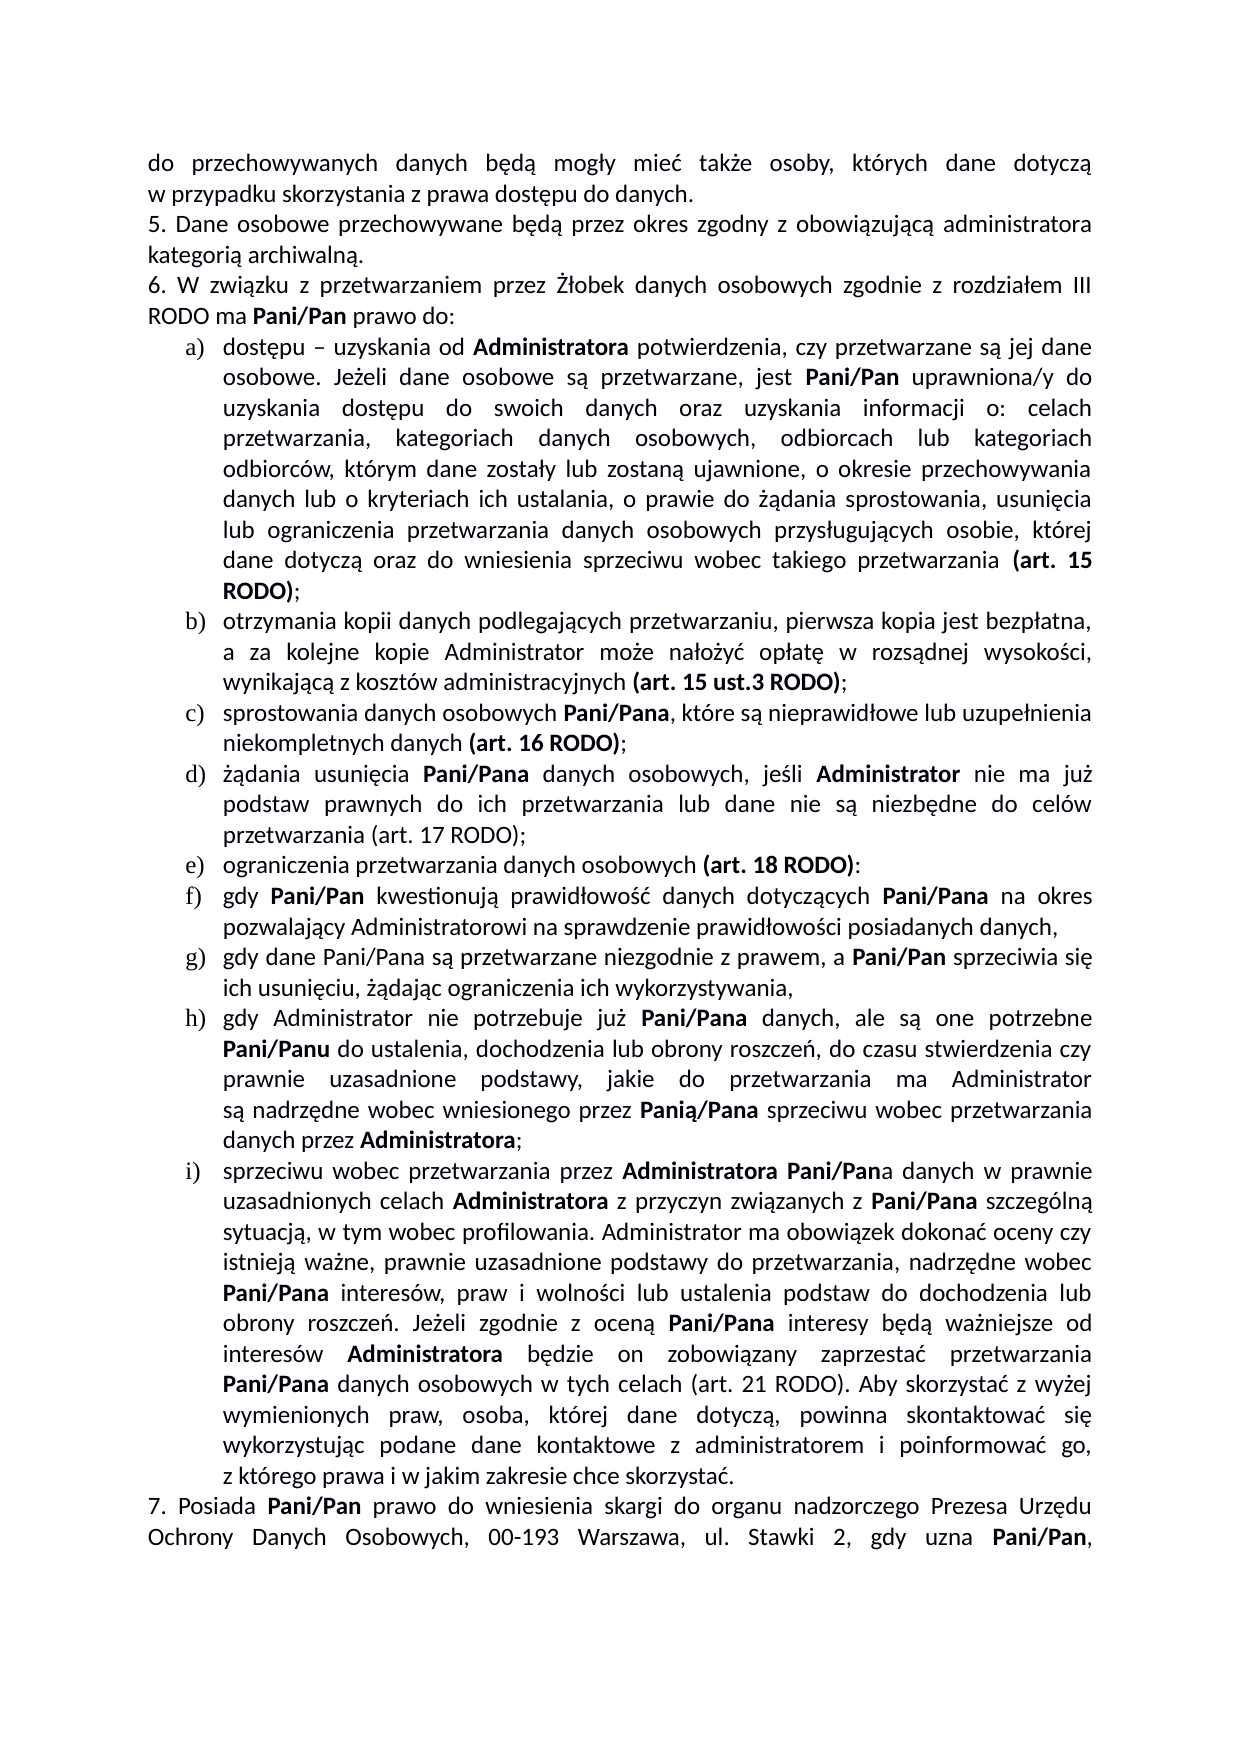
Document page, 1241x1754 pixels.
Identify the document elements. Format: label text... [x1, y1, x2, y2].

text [148, 148, 1093, 209]
text 6. W związku z przetwarzaniem przez Żłobek danych osobowych zgodnie z rozdziałem III RODO ma Pani/Pan prawo do: [148, 270, 1093, 331]
list gdy dane Pani/Pana są przetwarzane niezgodnie z prawem, a Pani/Pan sprzeciwia się ich usunięciu, żądając ograniczenia ich wykorzystywania, [185, 941, 1093, 1002]
list żądania usunięcia Pani/Pana danych osobowych, jeśli Administrator nie ma już podstaw prawnych do ich przetwarzania lub dane nie są niezbędne do celów przetwarzania (art. 17 RODO); [185, 758, 1093, 849]
list sprzeciwu wobec przetwarzania przez Administratora Pani/Pana danych w prawnie uzasadnionych celach Administratora z przyczyn związanych z Pani/Pana szczególną sytuacją, w tym wobec profilowania. Administrator ma obowiązek dokonać oceny czy istnieją ważne, prawnie uzasadnione podstawy do przetwarzania, nadrzędne wobec Pani/Pana interesów, praw i wolności lub ustalenia podstaw do dochodzenia lub obrony roszczeń. Jeżeli zgodnie z oceną Pani/Pana interesy będą ważniejsze od interesów Administratora będzie on zobowiązany zaprzestać przetwarzania Pani/Pana danych osobowych w tych celach (art. 21 RODO). Aby skorzystać z wyżej wymienionych praw, osoba, której dane dotyczą, powinna skontaktować się wykorzystując podane dane kontaktowe z administratorem i poinformować go, z którego prawa i w jakim zakresie chce skorzystać. [185, 1155, 1093, 1491]
list sprostowania danych osobowych Pani/Pana, które są nieprawidłowe lub uzupełnienia niekompletnych danych (art. 16 RODO); [185, 697, 1093, 758]
list otrzymania kopii danych podlegających przetwarzaniu, pierwsza kopia jest bezpłatna, a za kolejne kopie Administrator może nałożyć opłatę w rozsądnej wysokości, wynikającą z kosztów administracyjnych (art. 15 ust.3 RODO); [185, 605, 1093, 697]
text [148, 1491, 1093, 1552]
list ograniczenia przetwarzania danych osobowych (art. 18 RODO): [185, 849, 1093, 880]
text 5. Dane osobowe przechowywane będą przez okres zgodny z obowiązującą administratora kategorią archiwalną. [148, 209, 1093, 270]
list gdy Pani/Pan kwestionują prawidłowość danych dotyczących Pani/Pana na okres pozwalający Administratorowi na sprawdzenie prawidłowości posiadanych danych, [185, 880, 1093, 941]
list gdy Administrator nie potrzebuje już Pani/Pana danych, ale są one potrzebne Pani/Panu do ustalenia, dochodzenia lub obrony roszczeń, do czasu stwierdzenia czy prawnie uzasadnione podstawy, jakie do przetwarzania ma Administrator są nadrzędne wobec wniesionego przez Panią/Pana sprzeciwu wobec przetwarzania danych przez Administratora; [185, 1002, 1093, 1155]
list dostępu – uzyskania od Administratora potwierdzenia, czy przetwarzane są jej dane osobowe. Jeżeli dane osobowe są przetwarzane, jest Pani/Pan uprawniona/y do uzyskania dostępu do swoich danych oraz uzyskania informacji o: celach przetwarzania, kategoriach danych osobowych, odbiorcach lub kategoriach odbiorców, którym dane zostały lub zostaną ujawnione, o okresie przechowywania danych lub o kryteriach ich ustalania, o prawie do żądania sprostowania, usunięcia lub ograniczenia przetwarzania danych osobowych przysługujących osobie, której dane dotyczą oraz do wniesienia sprzeciwu wobec takiego przetwarzania (art. 15 RODO); [185, 331, 1093, 605]
